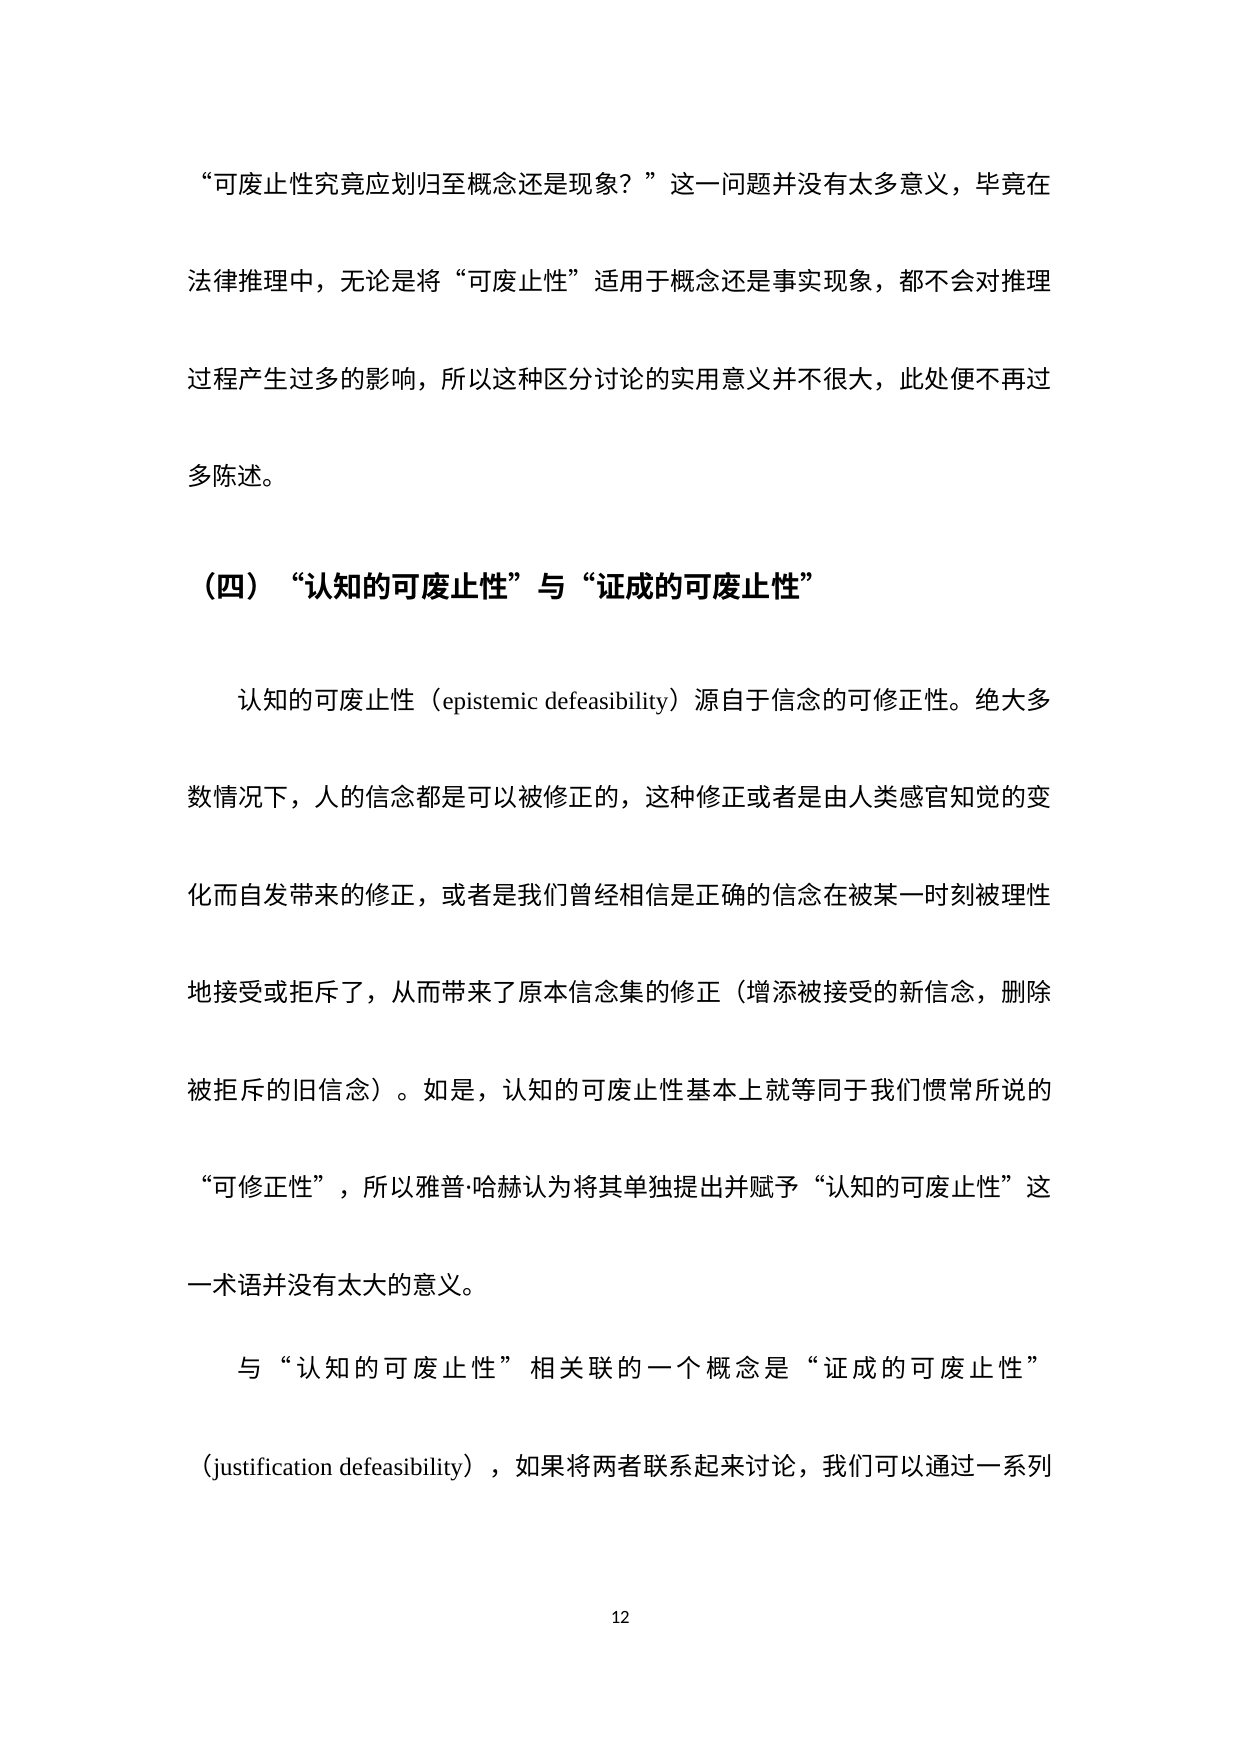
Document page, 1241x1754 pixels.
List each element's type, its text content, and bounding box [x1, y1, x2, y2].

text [187, 150, 1053, 507]
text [187, 1334, 1053, 1497]
subtitle （四）“认知的可废止性”与“证成的可废止性” [187, 553, 1053, 618]
text 认知的可废止性（epistemic defeasibility）源自于信念的可修正性。绝大多数情况下，人的信念都是可以被修正的，这种修正或者是由人类感官知觉的变化而自发带来的修正，或者是我们曾经相信是正确的信念在被某一时刻被理性地接受或拒斥了，从而带来了原本信念集的修正（增添被接受的新信念，删除被拒斥的旧信念）。如是，认知的可废止性基本上就等同于我们惯常所说的“可修正性”，所以雅普·哈赫认为将其单独提出并赋予“认知的可废止性”这一术语并没有太大的意义。 [187, 666, 1053, 1316]
